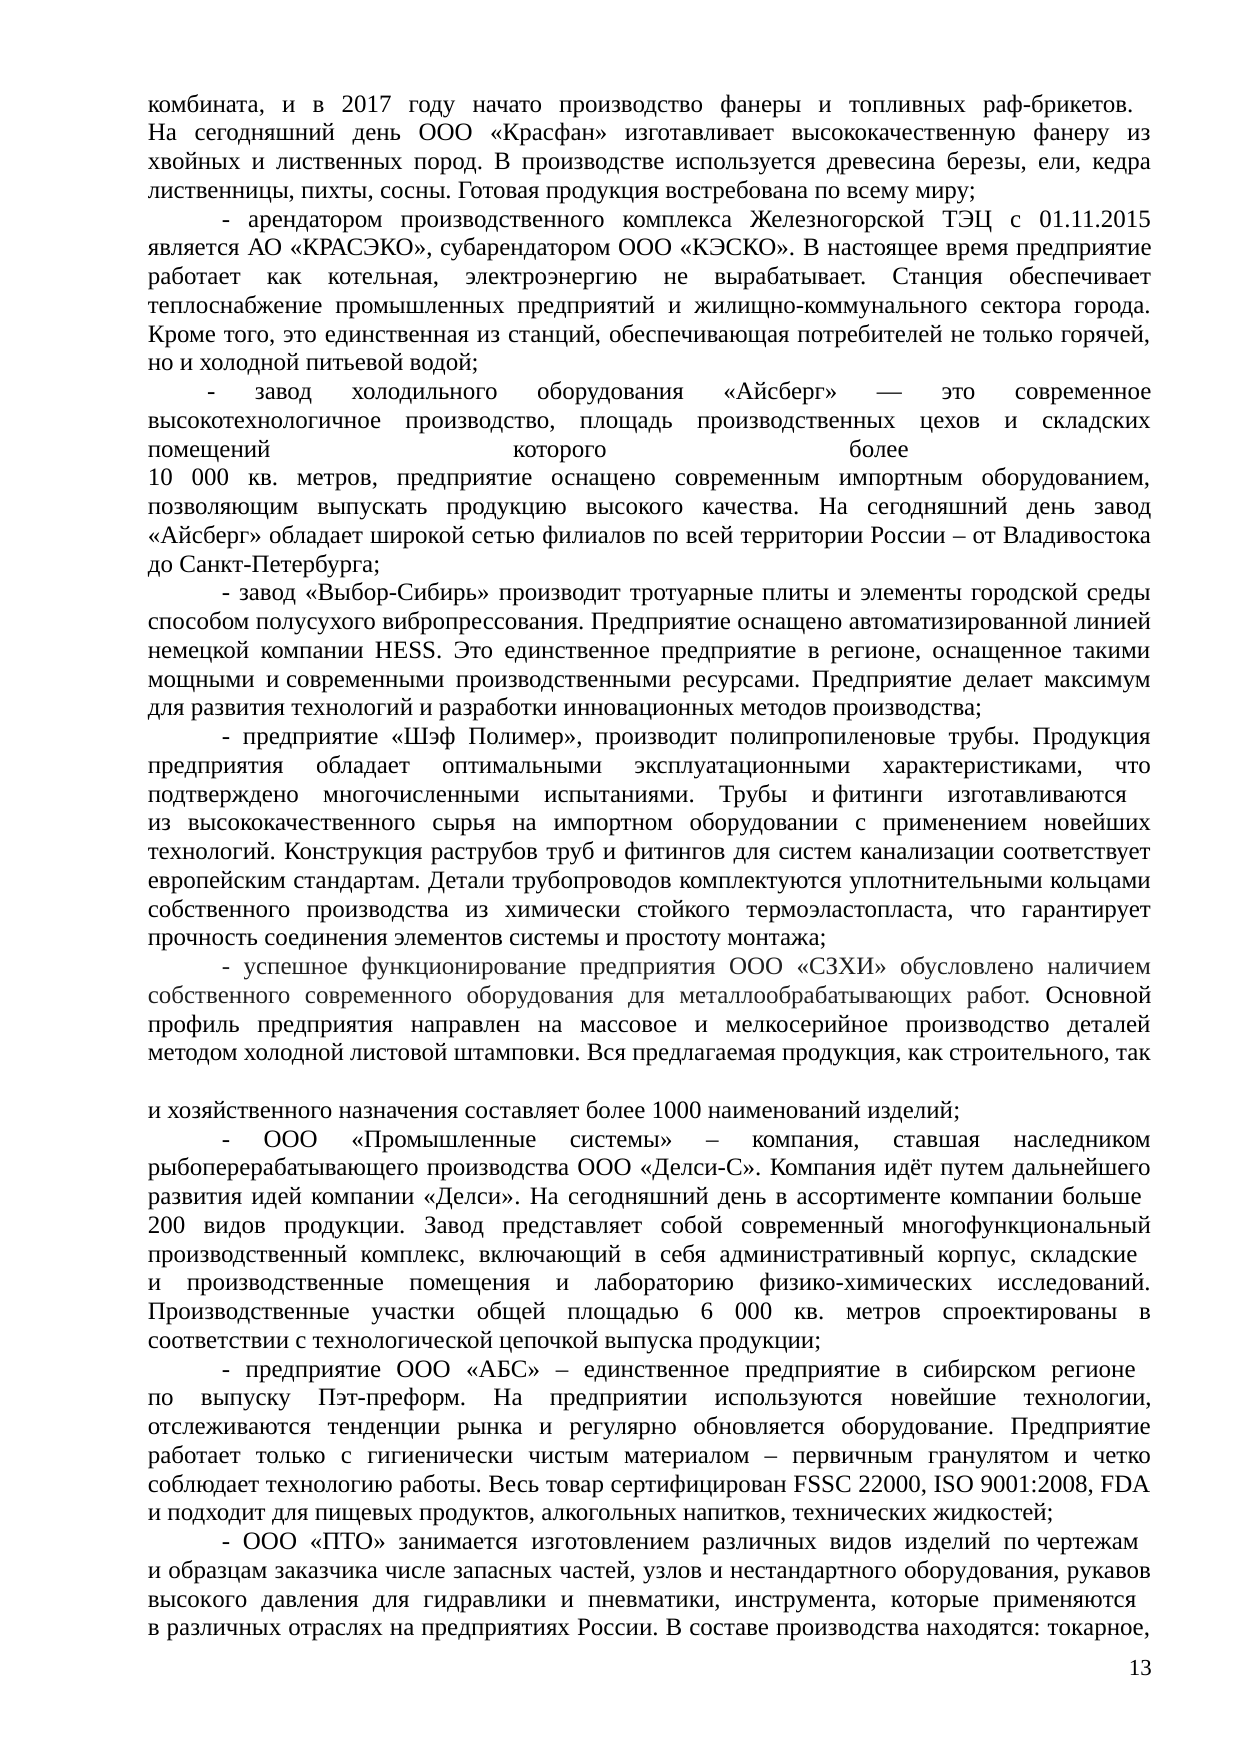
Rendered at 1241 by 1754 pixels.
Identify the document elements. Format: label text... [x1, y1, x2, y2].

text - ООО «Промышленные системы» – компания, ставшая наследником рыбоперерабатывающего производства ООО «Делси-С». Компания идёт путем дальнейшего развития идей компании «Делси». На сегодняшний день в ассортименте компании больше 200 видов продукции. Завод представляет собой современный многофункциональный производственный комплекс, включающий в себя административный корпус, складские и производственные помещения и лабораторию физико-химических исследований. Производственные участки общей площадью 6 000 кв. метров спроектированы в соответствии с технологической цепочкой выпуска продукции; [148, 1124, 1152, 1354]
text - предприятие «Шэф Полимер», производит полипропиленовые трубы. Продукция предприятия обладает оптимальными эксплуатационными характеристиками, что подтверждено многочисленными испытаниями. Трубы и фитинги изготавливаются из высококачественного сырья на импортном оборудовании с применением новейших технологий. Конструкция раструбов труб и фитингов для систем канализации соответствует европейским стандартам. Детали трубопроводов комплектуются уплотнительными кольцами собственного производства из химически стойкого термоэластопласта, что гарантирует прочность соединения элементов системы и простоту монтажа; [148, 721, 1152, 951]
text - завод «Выбор-Сибирь» производит тротуарные плиты и элементы городской среды способом полусухого вибропрессования. Предприятие оснащено автоматизированной линией немецкой компании HESS. Это единственное предприятие в регионе, оснащенное такими мощными и современными производственными ресурсами. Предприятие делает максимум для развития технологий и разработки инновационных методов производства; [148, 577, 1152, 721]
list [148, 89, 1152, 204]
text - предприятие ООО «АБС» – единственное предприятие в сибирском регионе по выпуску Пэт-преформ. На предприятии используются новейшие технологии, отслеживаются тенденции рынка и регулярно обновляется оборудование. Предприятие работает только с гигиенически чистым материалом – первичным гранулятом и четко соблюдает технологию работы. Весь товар сертифицирован FSSC 22000, ISO 9001:2008, FDA и подходит для пищевых продуктов, алкогольных напитков, технических жидкостей; [148, 1354, 1152, 1526]
text - успешное функционирование предприятия ООО «СЗХИ» обусловлено наличием собственного современного оборудования для металлообрабатывающих работ. Основной профиль предприятия направлен на массовое и мелкосерийное производство деталей методом холодной листовой штамповки. Вся предлагаемая продукция, как строительного, так и хозяйственного назначения составляет более 1000 наименований изделий; [148, 951, 1152, 1124]
text - арендатором производственного комплекса Железногорской ТЭЦ с 01.11.2015 является АО «КРАСЭКО», субарендатором ООО «КЭСКО». В настоящее время предприятие работает как котельная, электроэнергию не вырабатывает. Станция обеспечивает теплоснабжение промышленных предприятий и жилищно-коммунального сектора города. Кроме того, это единственная из станций, обеспечивающая потребителей не только горячей, но и холодной питьевой водой; [148, 204, 1152, 376]
text - завод холодильного оборудования «Айсберг» — это современное высокотехнологичное производство, площадь производственных цехов и складских помещений которого более 10 000 кв. метров, предприятие оснащено современным импортным оборудованием, позволяющим выпускать продукцию высокого качества. На сегодняшний день завод «Айсберг» обладает широкой сетью филиалов по всей территории России – от Владивостока до Санкт-Петербурга; [148, 376, 1152, 577]
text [148, 1526, 1152, 1641]
